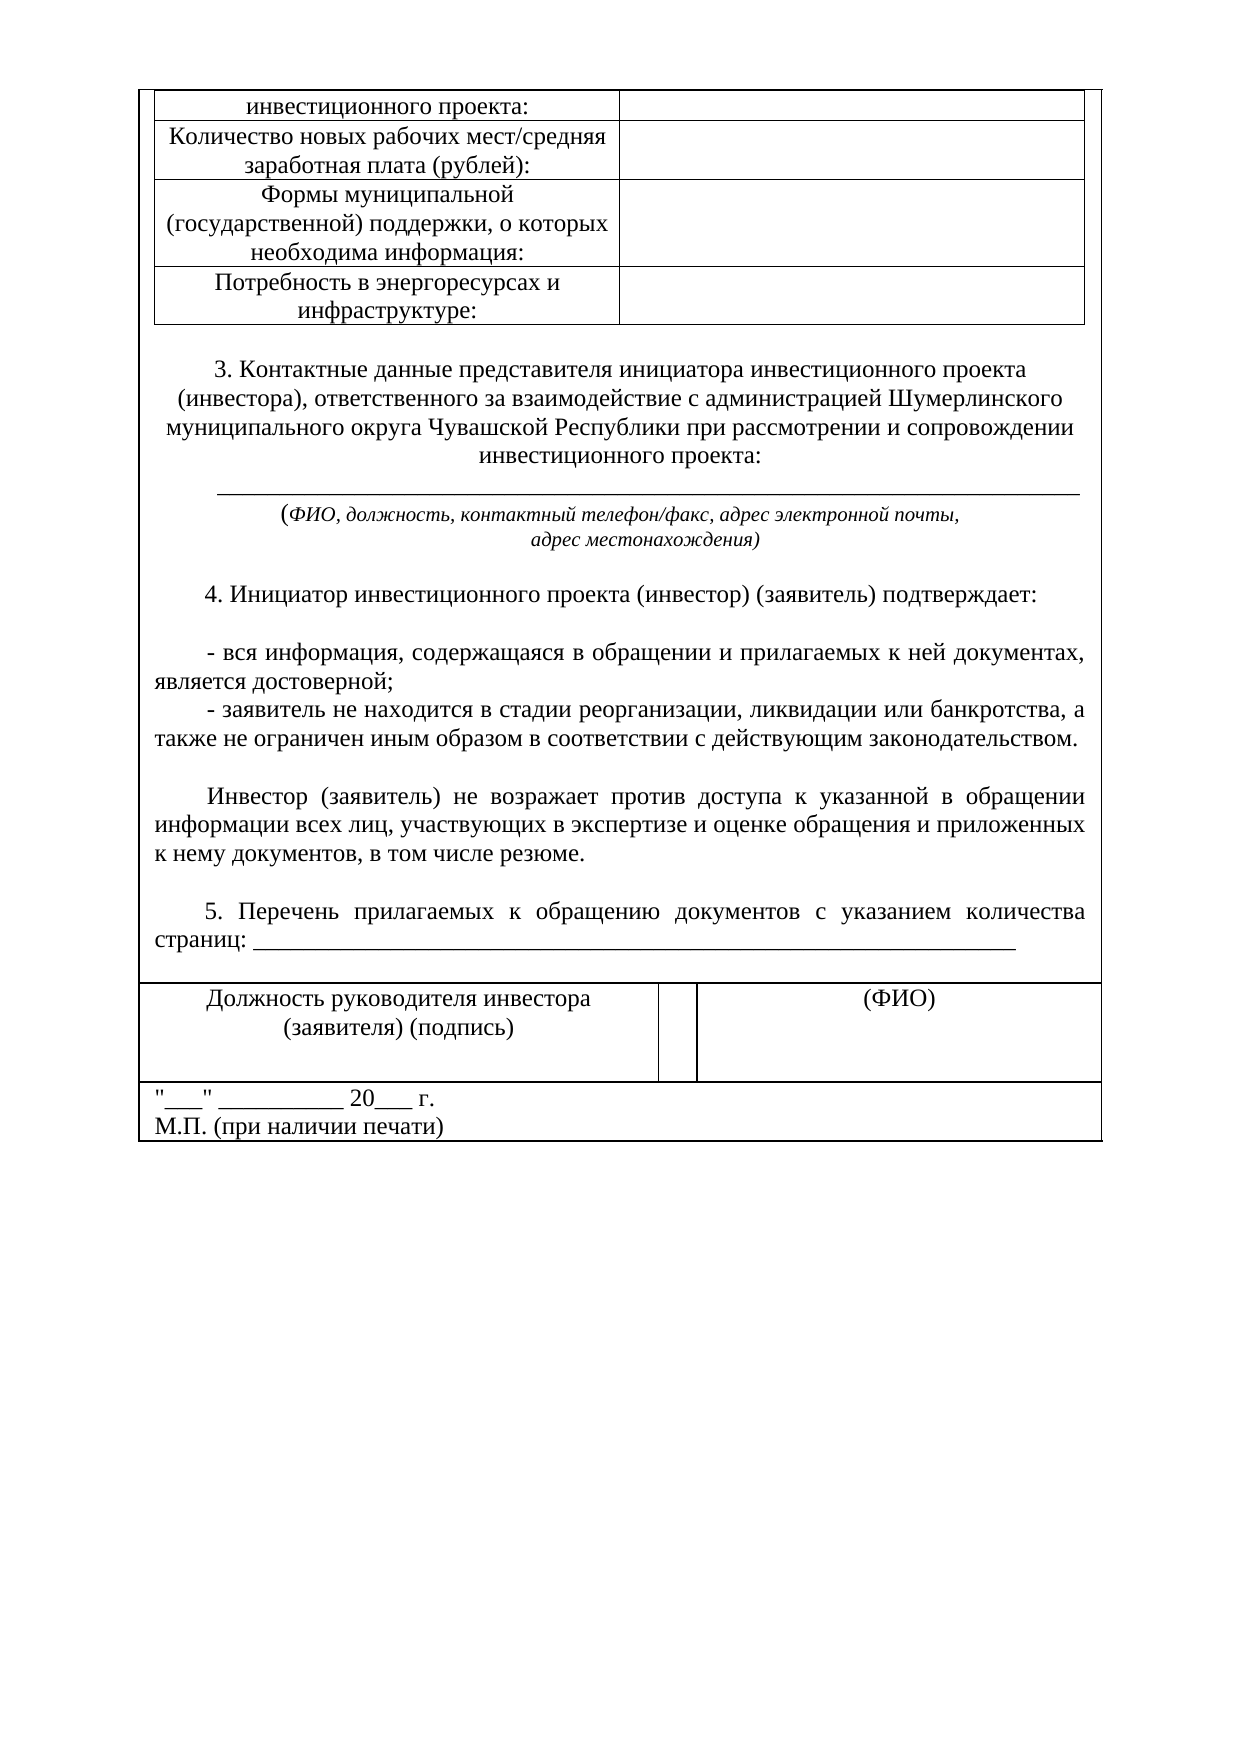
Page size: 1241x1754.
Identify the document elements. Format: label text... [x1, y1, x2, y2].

table_cell "___" __________ 20___ г. М.П. (при наличии печати) [140, 1083, 1101, 1140]
table_cell Должность руководителя инвестора (заявителя) (подпись) [140, 984, 658, 1081]
table_cell (ФИО) [698, 984, 1101, 1081]
table_cell [659, 984, 696, 1081]
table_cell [140, 90, 1101, 982]
